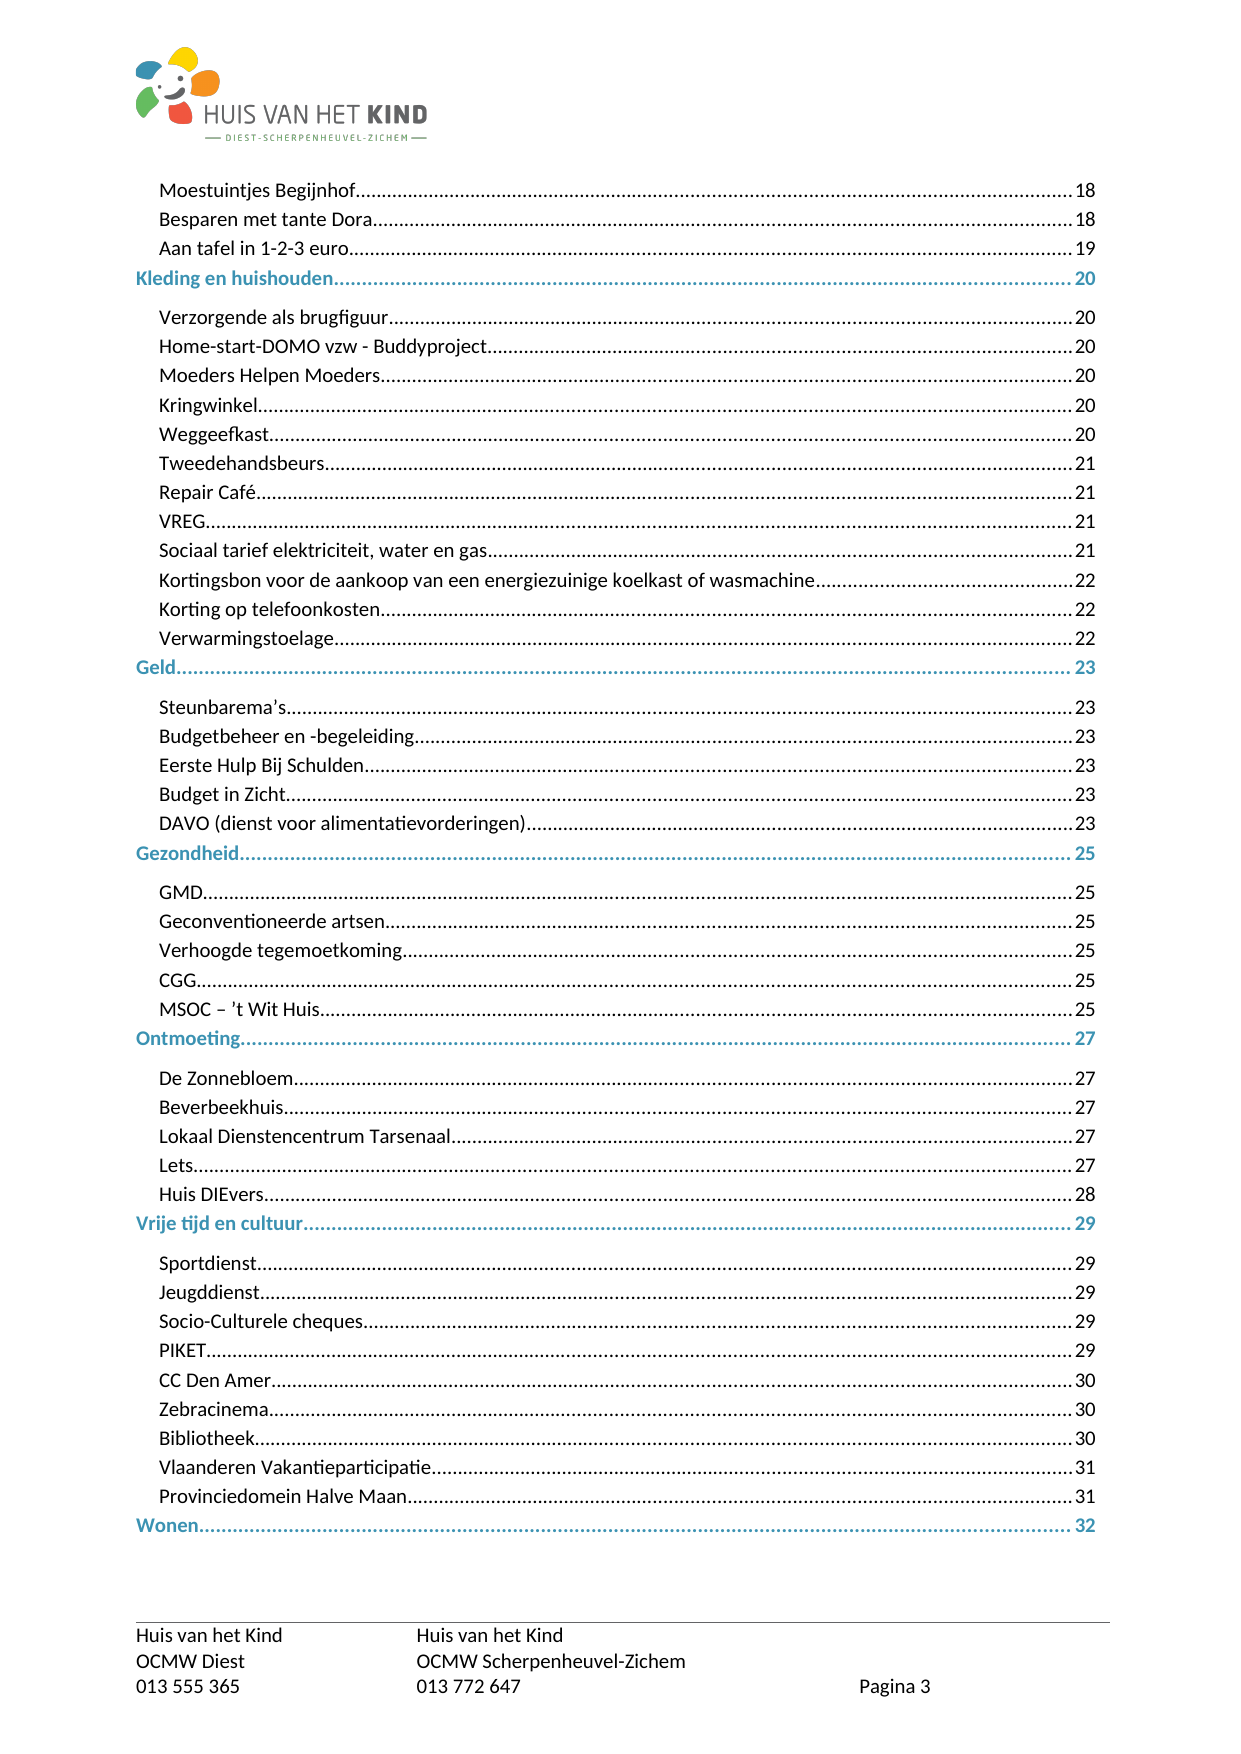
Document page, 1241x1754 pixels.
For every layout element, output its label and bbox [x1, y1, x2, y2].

picture [135, 47, 427, 141]
